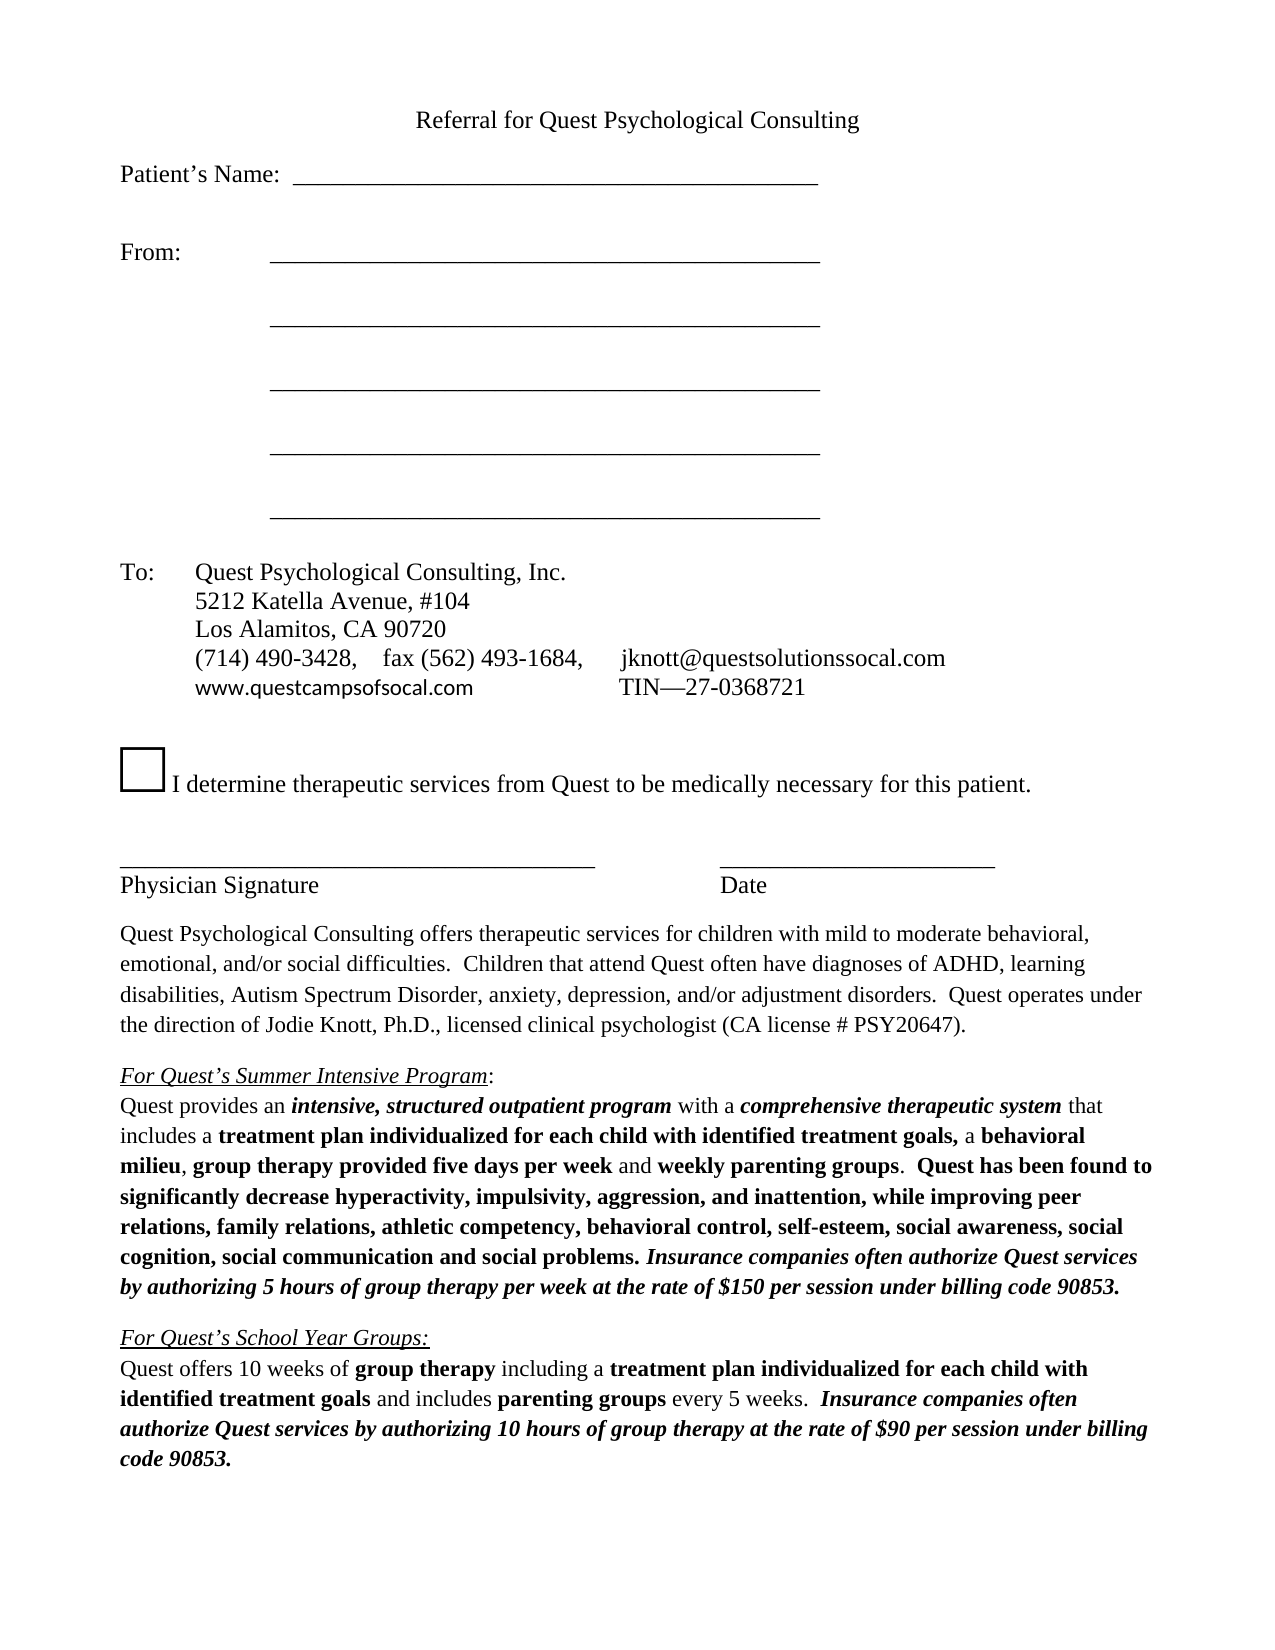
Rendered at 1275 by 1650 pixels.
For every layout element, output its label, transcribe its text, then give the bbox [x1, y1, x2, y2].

text For Quest’s Summer Intensive Program: Quest provides an intensive, structured outpatient program with a comprehensive therapeutic system that includes a treatment plan individualized for each child with identified treatment goals, a behavioral milieu, group therapy provided five days per week and weekly parenting groups. Quest has been found to significantly decrease hyperactivity, impulsivity, aggression, and inattention, while improving peer relations, family relations, athletic competency, behavioral control, self-esteem, social awareness, social cognition, social communication and social problems. Insurance companies often authorize Quest services by authorizing 5 hours of group therapy per week at the rate of $150 per session under billing code 90853. [120, 1062, 1155, 1300]
text ____________________________________________ [120, 493, 1155, 522]
text Patient’s Name: __________________________________________ [120, 159, 1155, 188]
text For Quest’s School Year Groups: Quest offers 10 weeks of group therapy including a treatment plan individualized for each child with identified treatment goals and includes parenting groups every 5 weeks. Insurance companies often authorize Quest services by authorizing 10 hours of group therapy at the rate of $90 per session under billing code 90853. [120, 1324, 1155, 1472]
text ____________________________________________ [120, 301, 1155, 330]
text ____________________________________________ [120, 429, 1155, 458]
text □ I determine therapeutic services from Quest to be medically necessary for this patient. [120, 722, 1155, 808]
text ____________________________________________ [120, 365, 1155, 394]
text Quest Psychological Consulting offers therapeutic services for children with mild to moderate behavioral, emotional, and/or social difficulties. Children that attend Quest often have diagnoses of ADHD, learning disabilities, Autism Spectrum Disorder, anxiety, depression, and/or adjustment disorders. Quest operates under the direction of Jodie Knott, Ph.D., licensed clinical psychologist (CA license # PSY20647). [120, 920, 1155, 1037]
text To: Quest Psychological Consulting, Inc. 5212 Katella Avenue, #104 Los Alamitos, CA 90720 (714) 490-3428, fax (562) 493-1684, jknott@questsolutionssocal.com www.questcampsofsocal.com TIN—27-0368721 [120, 557, 1155, 701]
text From: ____________________________________________ [120, 237, 1155, 266]
text Referral for Quest Psychological Consulting [120, 105, 1155, 134]
text ______________________________________ ______________________ Physician Signature Date [120, 842, 1155, 899]
